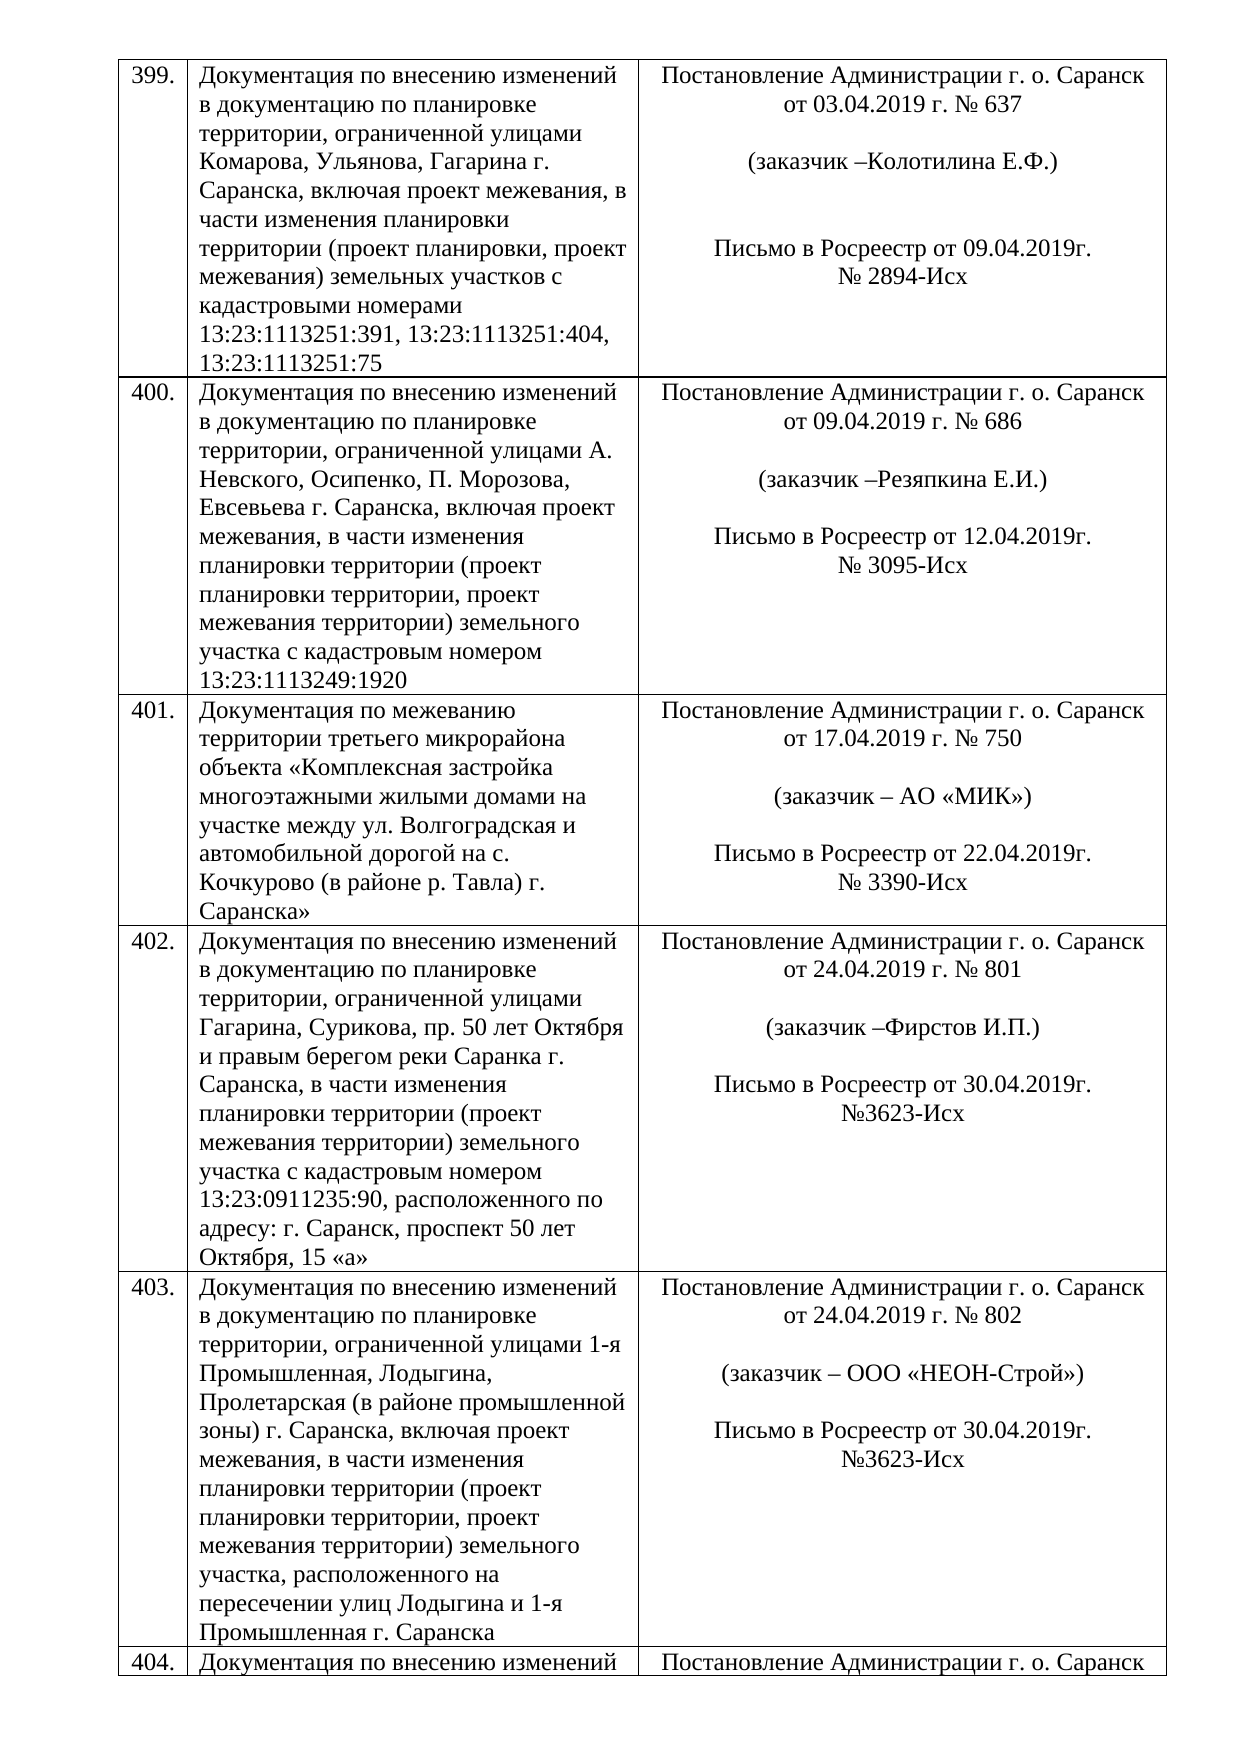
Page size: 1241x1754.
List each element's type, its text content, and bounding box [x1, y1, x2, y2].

table_cell 403. [119, 1272, 187, 1646]
table_cell 402. [119, 926, 187, 1271]
table_cell Документация по внесению изменений в документацию по планировке территории, ограниченной улицами Гагарина, Сурикова, пр. 50 лет Октября и правым берегом реки Саранка г. Саранска, в части изменения планировки территории (проект межевания территории) земельного участка с кадастровым номером 13:23:0911235:90, расположенного по адресу: г. Саранск, проспект 50 лет Октября, 15 «а» [188, 926, 638, 1271]
table_cell 400. [119, 378, 187, 694]
table_cell Документация по межеванию территории третьего микрорайона объекта «Комплексная застройка многоэтажными жилыми домами на участке между ул. Волгоградская и автомобильной дорогой на с. Кочкурово (в районе р. Тавла) г. Саранска» [188, 695, 638, 925]
table_cell Постановление Администрации г. о. Саранск от 03.04.2019 г. № 637 (заказчик –Колотилина Е.Ф.) Письмо в Росреестр от 09.04.2019г. № 2894-Исх [639, 60, 1166, 376]
table_cell Постановление Администрации г. о. Саранск от 09.04.2019 г. № 686 (заказчик –Резяпкина Е.И.) Письмо в Росреестр от 12.04.2019г. № 3095-Исх [639, 378, 1166, 694]
table_cell Документация по внесению изменений в документацию по планировке территории, ограниченной улицами А. Невского, Осипенко, П. Морозова, Евсевьева г. Саранска, включая проект межевания, в части изменения планировки территории (проект планировки территории, проект межевания территории) земельного участка с кадастровым номером 13:23:1113249:1920 [188, 378, 638, 694]
table_cell Документация по внесению изменений в документацию по планировке территории, ограниченной улицами 1-я Промышленная, Лодыгина, Пролетарская (в районе промышленной зоны) г. Саранска, включая проект межевания, в части изменения планировки территории (проект планировки территории, проект межевания территории) земельного участка, расположенного на пересечении улиц Лодыгина и 1-я Промышленная г. Саранска [188, 1272, 638, 1646]
table_cell Постановление Администрации г. о. Саранск от 17.04.2019 г. № 750 (заказчик – АО «МИК») Письмо в Росреестр от 22.04.2019г. № 3390-Исх [639, 695, 1166, 925]
table_cell 401. [119, 695, 187, 925]
table_cell Постановление Администрации г. о. Саранск от 24.04.2019 г. № 801 (заказчик –Фирстов И.П.) Письмо в Росреестр от 30.04.2019г. №3623-Исх [639, 926, 1166, 1271]
table_cell 404. [119, 1647, 187, 1675]
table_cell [188, 1647, 638, 1675]
table_cell 399. [119, 60, 187, 376]
table_cell Постановление Администрации г. о. Саранск от 24.04.2019 г. № 802 (заказчик – ООО «НЕОН-Строй») Письмо в Росреестр от 30.04.2019г. №3623-Исх [639, 1272, 1166, 1646]
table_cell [639, 1647, 1166, 1675]
table_cell Документация по внесению изменений в документацию по планировке территории, ограниченной улицами Комарова, Ульянова, Гагарина г. Саранска, включая проект межевания, в части изменения планировки территории (проект планировки, проект межевания) земельных участков с кадастровыми номерами 13:23:1113251:391, 13:23:1113251:404, 13:23:1113251:75 [188, 60, 638, 376]
